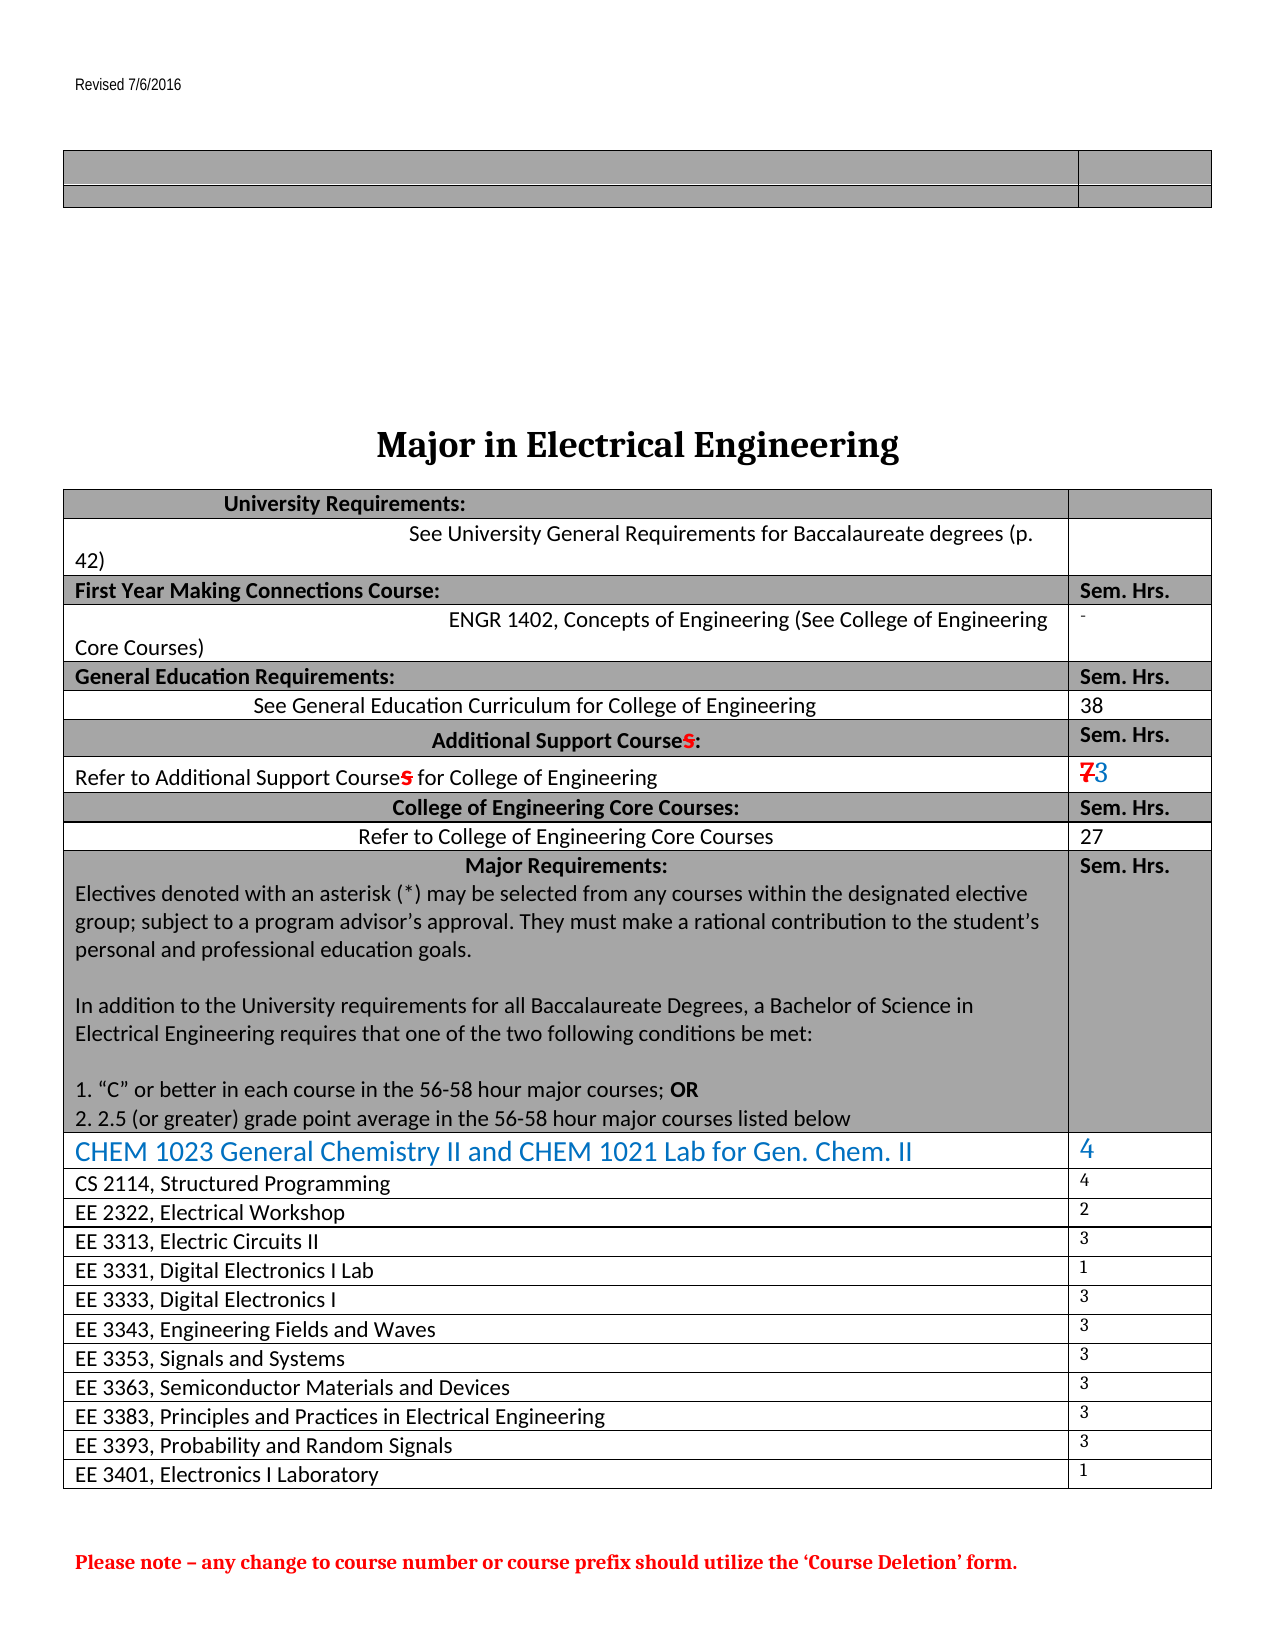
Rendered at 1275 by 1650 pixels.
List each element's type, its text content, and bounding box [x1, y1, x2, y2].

table_cell CS 2114, Structured Programming [64, 1169, 1068, 1197]
table_cell EE 3343, Engineering Fields and Waves [64, 1315, 1068, 1343]
table_header University Requirements: [64, 490, 1068, 518]
table_cell Additional Support Courses: [64, 720, 1068, 756]
text Major in Electrical Engineering [75, 424, 1200, 467]
table_cell 4 [1069, 1169, 1211, 1197]
table_cell - [1069, 605, 1211, 661]
table_cell Sem. Hrs. [1069, 793, 1211, 821]
table_cell 3 [1069, 1373, 1211, 1401]
table_cell EE 3393, Probability and Random Signals [64, 1431, 1068, 1459]
table_cell 4 [1069, 1133, 1211, 1168]
table_cell General Education Requirements: [64, 662, 1068, 690]
table_cell 1 [1069, 1460, 1211, 1488]
table_cell EE 3353, Signals and Systems [64, 1344, 1068, 1372]
table_cell [1079, 186, 1211, 207]
table_cell EE 3313, Electric Circuits II [64, 1228, 1068, 1256]
table_cell 3 [1069, 1315, 1211, 1343]
table_cell EE 2322, Electrical Workshop [64, 1199, 1068, 1226]
table_cell First Year Making Connections Course: [64, 576, 1068, 604]
table_cell Sem. Hrs. [1069, 851, 1211, 1132]
table_cell [1069, 519, 1211, 575]
table_cell 3 [1069, 1431, 1211, 1459]
table_cell 38 [1069, 691, 1211, 719]
table_cell Refer to Additional Support Courses for College of Engineering [64, 757, 1068, 792]
table_cell [64, 186, 1078, 207]
table_cell Sem. Hrs. [1069, 576, 1211, 604]
table_cell 27 [1069, 823, 1211, 850]
table_cell Sem. Hrs. [1069, 662, 1211, 690]
table_cell Sem. Hrs. [1069, 720, 1211, 756]
table_cell See General Education Curriculum for College of Engineering [64, 691, 1068, 719]
table_cell EE 3363, Semiconductor Materials and Devices [64, 1373, 1068, 1401]
table_cell 3 [1069, 1228, 1211, 1256]
table_cell 3 [1069, 1344, 1211, 1372]
table_cell 3 [1069, 1402, 1211, 1430]
table_cell [1079, 151, 1211, 184]
table_cell EE 3401, Electronics I Laboratory [64, 1460, 1068, 1488]
table_header [1069, 490, 1211, 518]
table_cell 73 [1069, 757, 1211, 792]
table_cell See University General Requirements for Baccalaureate degrees (p. 42) [64, 519, 1068, 575]
table_cell EE 3331, Digital Electronics I Lab [64, 1257, 1068, 1284]
table_cell College of Engineering Core Courses: [64, 793, 1068, 821]
table_cell 2 [1069, 1199, 1211, 1226]
table_cell 1 [1069, 1257, 1211, 1284]
table_cell [64, 151, 1078, 184]
table_cell CHEM 1023 General Chemistry II and CHEM 1021 Lab for Gen. Chem. II [64, 1133, 1068, 1168]
table_cell EE 3333, Digital Electronics I [64, 1286, 1068, 1314]
table_cell Major Requirements: Electives denoted with an asterisk (*) may be selected from any courses within the designated elective group; subject to a program advisor’s approval. They must make a rational contribution to the student’s personal and professional education goals. In addition to the University requirements for all Baccalaureate Degrees, a Bachelor of Science in Electrical Engineering requires that one of the two following conditions be met: 1. “C” or better in each course in the 56-58 hour major courses; OR 2. 2.5 (or greater) grade point average in the 56-58 hour major courses listed below [64, 851, 1068, 1132]
table_cell 3 [1069, 1286, 1211, 1314]
table_cell ENGR 1402, Concepts of Engineering (See College of Engineering Core Courses) [64, 605, 1068, 661]
table_cell EE 3383, Principles and Practices in Electrical Engineering [64, 1402, 1068, 1430]
table_cell Refer to College of Engineering Core Courses [64, 823, 1068, 850]
